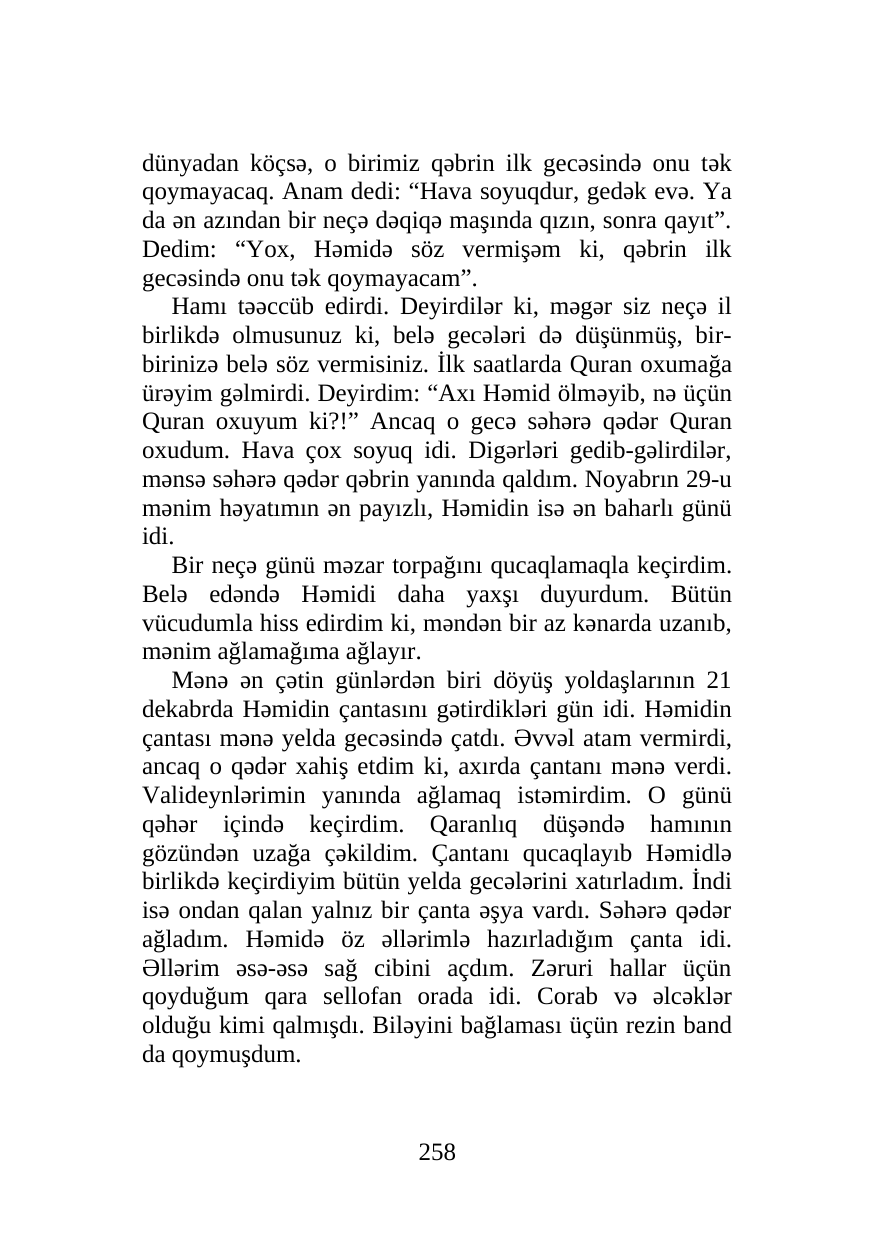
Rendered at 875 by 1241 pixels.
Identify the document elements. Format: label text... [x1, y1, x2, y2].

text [142, 148, 732, 291]
text Bir neçə günü məzar torpağını qucaqlamaqla keçirdim. Belə edəndə Həmidi daha yaxşı duyurdum. Bütün vücudumla hiss edirdim ki, məndən bir az kənarda uzanıb, mənim ağlamağıma ağlayır. [142, 550, 732, 665]
text Mənə ən çətin günlərdən biri döyüş yoldaşlarının 21 dekabrda Həmidin çantasını gətirdikləri gün idi. Həmidin çantası mənə yelda gecəsində çatdı. Əvvəl atam vermirdi, ancaq o qədər xahiş etdim ki, axırda çantanı mənə verdi. Valideynlərimin yanında ağlamaq istəmirdim. O günü qəhər içində keçirdim. Qaranlıq düşəndə hamının gözündən uzağa çəkildim. Çantanı qucaqlayıb Həmidlə birlikdə keçirdiyim bütün yelda gecələrini xatırladım. İndi isə ondan qalan yalnız bir çanta əşya vardı. Səhərə qədər ağladım. Həmidə öz əllərimlə hazırladığım çanta idi. Əllərim əsə-əsə sağ cibini açdım. Zəruri hallar üçün qoyduğum qara sellofan orada idi. Corab və əlcəklər olduğu kimi qalmışdı. Biləyini bağlaması üçün rezin band da qoymuşdum. [142, 665, 732, 1068]
text Hamı təəccüb edirdi. Deyirdilər ki, məgər siz neçə il birlikdə olmusunuz ki, belə gecələri də düşünmüş, bir-birinizə belə söz vermisiniz. İlk saatlarda Quran oxumağa ürəyim gəlmirdi. Deyirdim: “Axı Həmid ölməyib, nə üçün Quran oxuyum ki?!” Ancaq o gecə səhərə qədər Quran oxudum. Hava çox soyuq idi. Digərləri gedib-gəlirdilər, mənsə səhərə qədər qəbrin yanında qaldım. Noyabrın 29-u mənim həyatımın ən payızlı, Həmidin isə ən baharlı günü idi. [142, 291, 732, 550]
